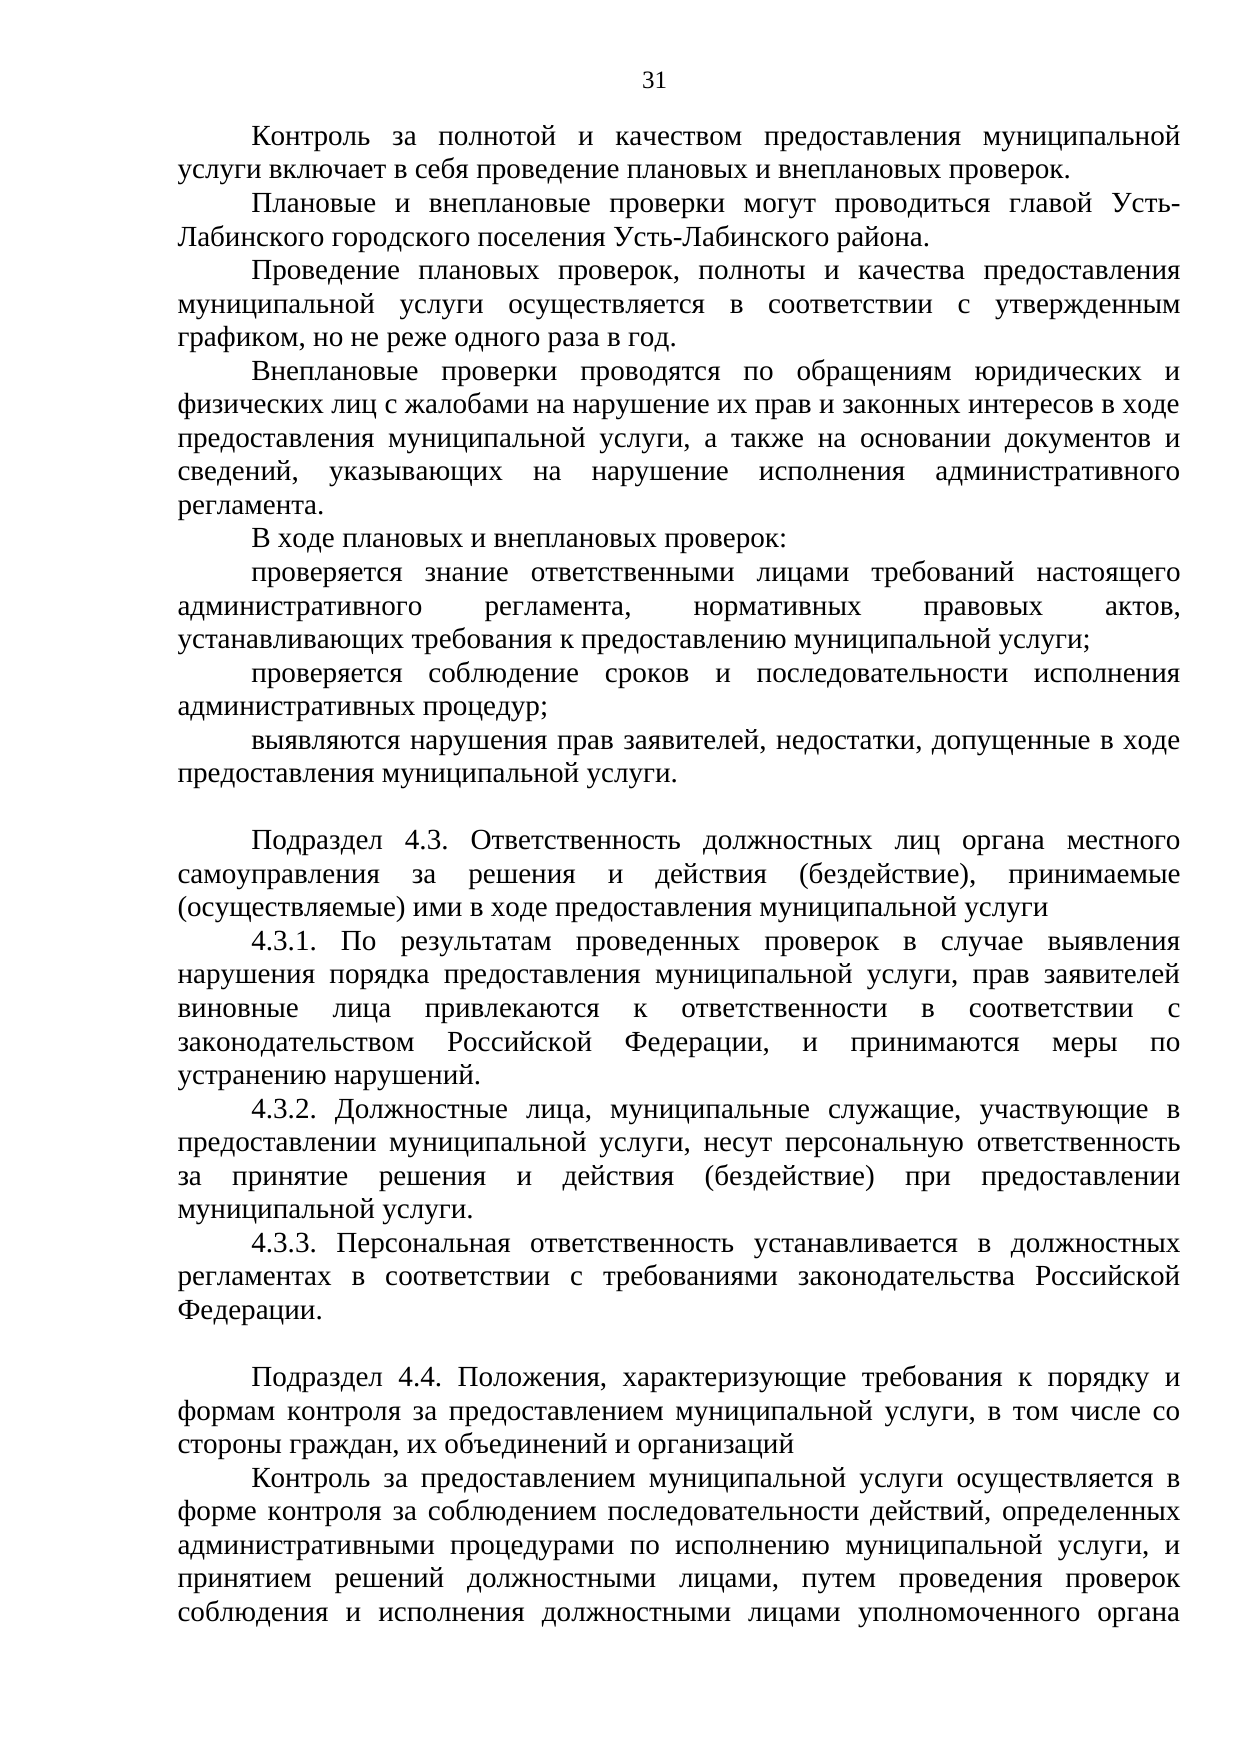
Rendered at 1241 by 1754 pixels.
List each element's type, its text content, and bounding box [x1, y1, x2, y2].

text 4.3.2. Должностные лица, муниципальные служащие, участвующие в предоставлении муниципальной услуги, несут персональную ответственность за принятие решения и действия (бездействие) при предоставлении муниципальной услуги. [177, 1091, 1181, 1225]
text проверяется соблюдение сроков и последовательности исполнения административных процедур; [177, 655, 1181, 722]
text проверяется знание ответственными лицами требований настоящего административного регламента, нормативных правовых актов, устанавливающих требования к предоставлению муниципальной услуги; [177, 554, 1181, 655]
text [177, 1460, 1181, 1627]
text Подраздел 4.3. Ответственность должностных лиц органа местного самоуправления за решения и действия (бездействие), принимаемые (осуществляемые) ими в ходе предоставления муниципальной услуги [177, 822, 1181, 923]
text Подраздел 4.4. Положения, характеризующие требования к порядку и формам контроля за предоставлением муниципальной услуги, в том числе со стороны граждан, их объединений и организаций [177, 1359, 1181, 1460]
text Контроль за полнотой и качеством предоставления муниципальной услуги включает в себя проведение плановых и внеплановых проверок. [177, 118, 1181, 185]
text Проведение плановых проверок, полноты и качества предоставления муниципальной услуги осуществляется в соответствии с утвержденным графиком, но не реже одного раза в год. [177, 252, 1181, 353]
text Плановые и внеплановые проверки могут проводиться главой Усть-Лабинского городского поселения Усть-Лабинского района. [177, 185, 1181, 252]
text Внеплановые проверки проводятся по обращениям юридических и физических лиц с жалобами на нарушение их прав и законных интересов в ходе предоставления муниципальной услуги, а также на основании документов и сведений, указывающих на нарушение исполнения административного регламента. [177, 353, 1181, 521]
text 4.3.1. По результатам проведенных проверок в случае выявления нарушения порядка предоставления муниципальной услуги, прав заявителей виновные лица привлекаются к ответственности в соответствии с законодательством Российской Федерации, и принимаются меры по устранению нарушений. [177, 923, 1181, 1091]
text выявляются нарушения прав заявителей, недостатки, допущенные в ходе предоставления муниципальной услуги. [177, 722, 1181, 789]
text 4.3.3. Персональная ответственность устанавливается в должностных регламентах в соответствии с требованиями законодательства Российской Федерации. [177, 1225, 1181, 1326]
text В ходе плановых и внеплановых проверок: [177, 521, 1181, 554]
